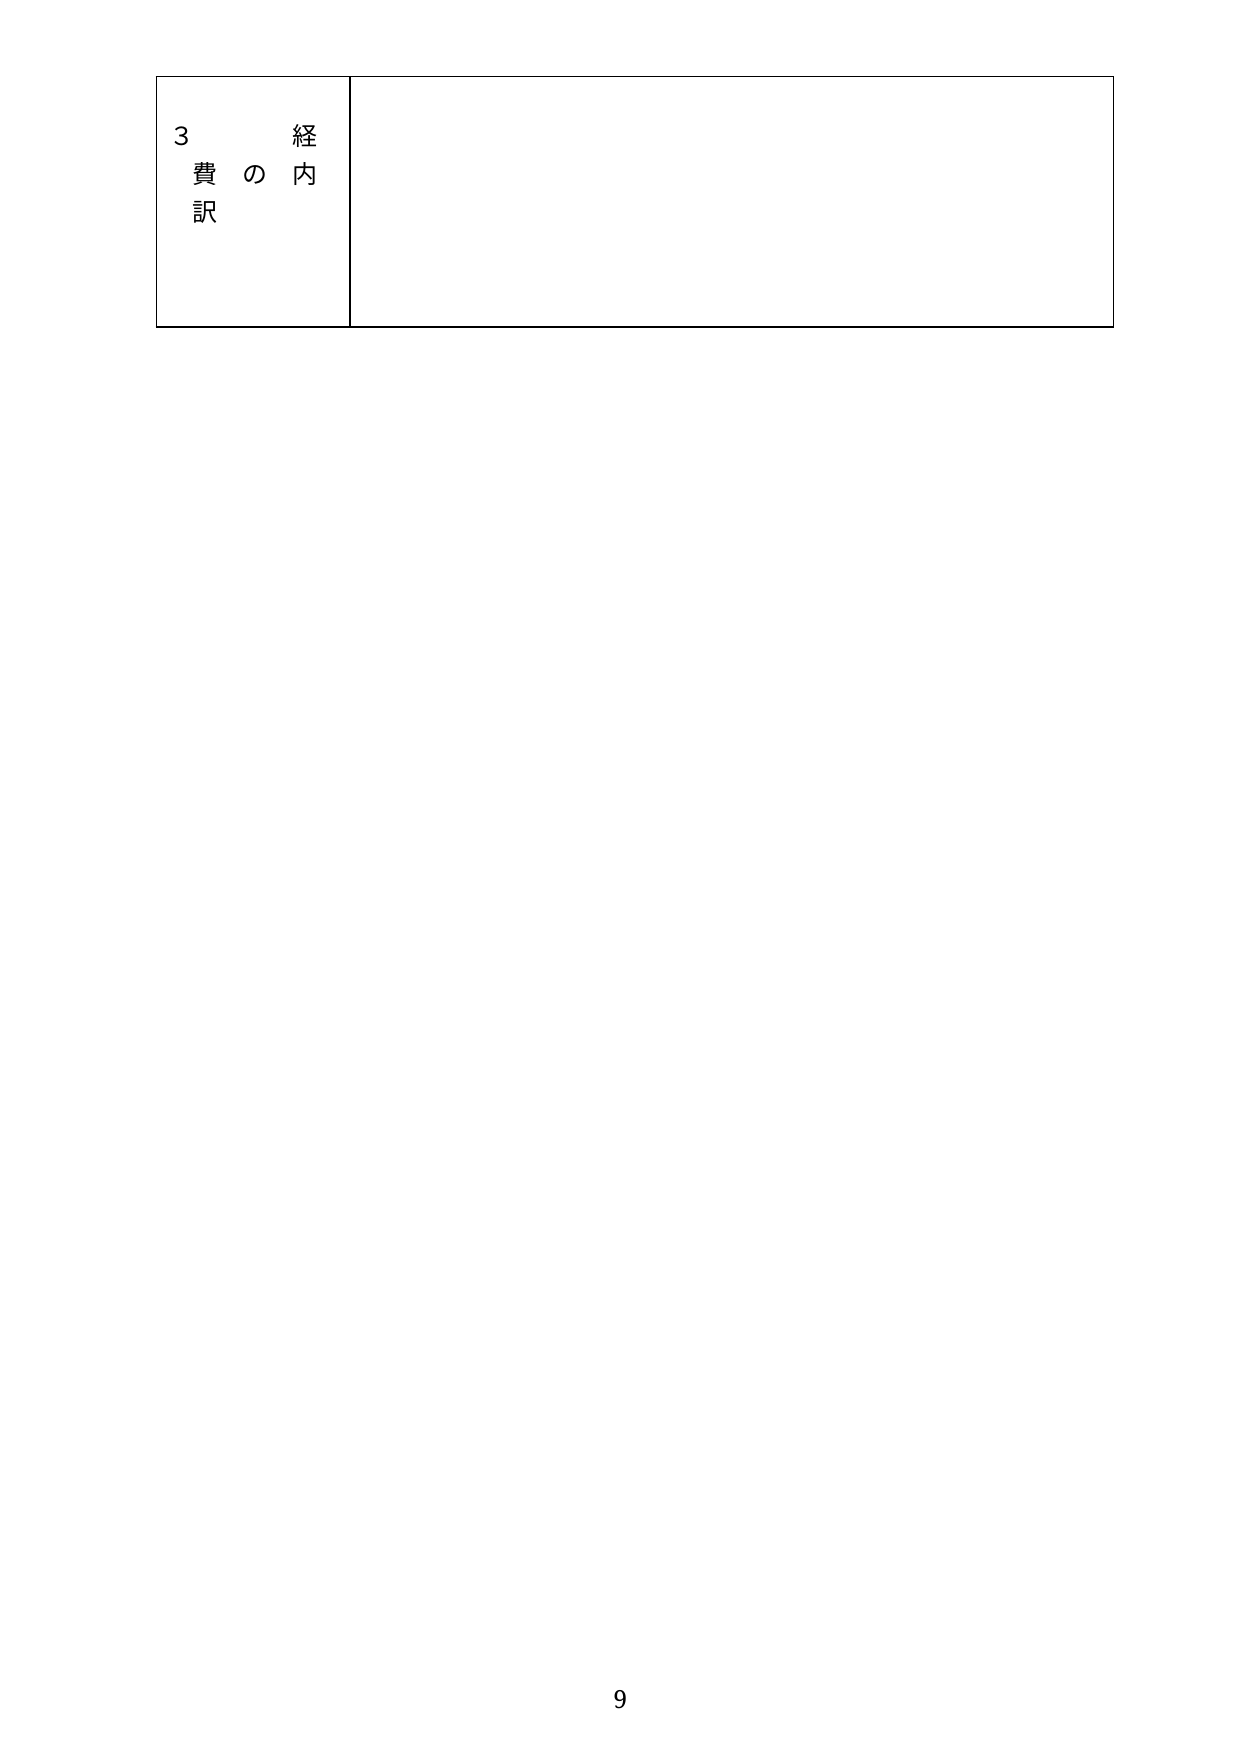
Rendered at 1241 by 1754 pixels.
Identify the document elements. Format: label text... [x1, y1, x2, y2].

table_cell ３ 経費の内訳 [157, 77, 349, 326]
table_cell [351, 77, 1113, 326]
